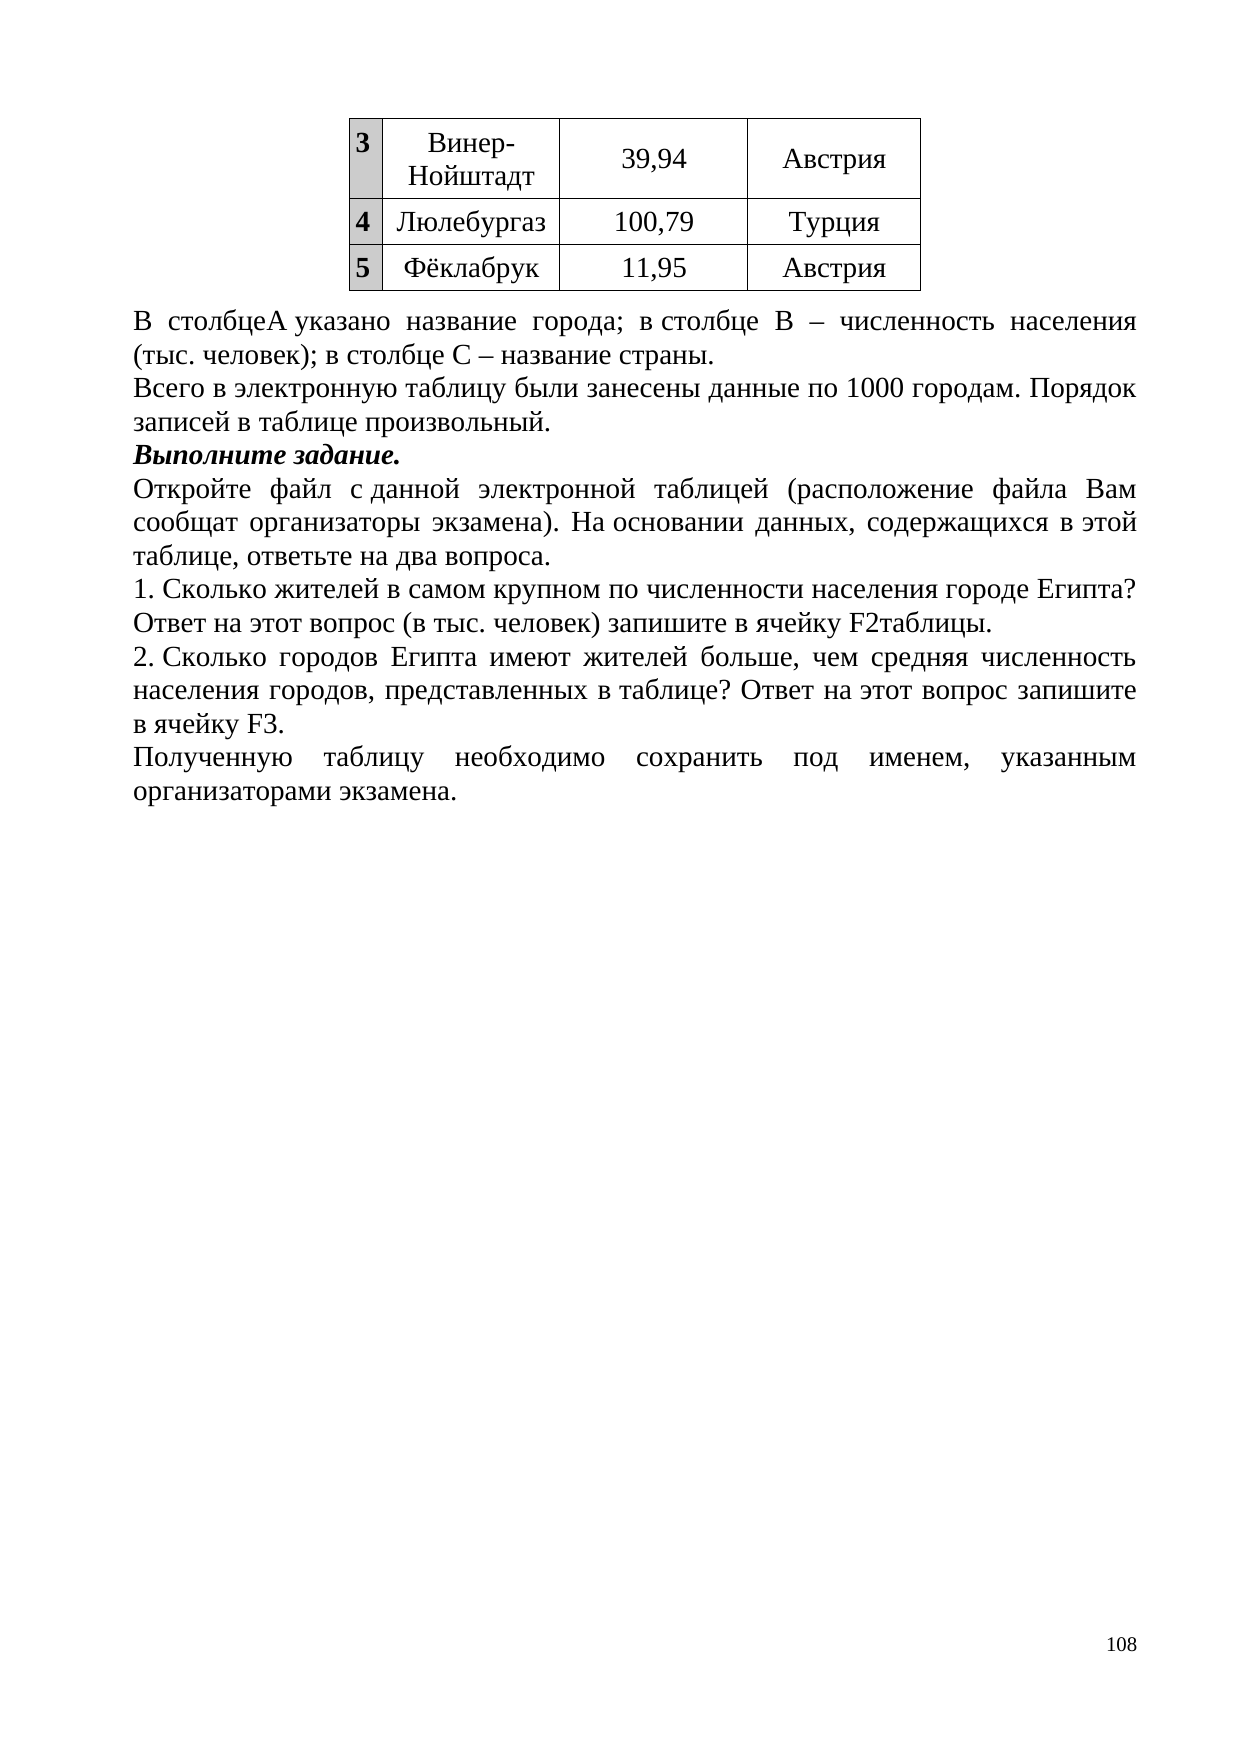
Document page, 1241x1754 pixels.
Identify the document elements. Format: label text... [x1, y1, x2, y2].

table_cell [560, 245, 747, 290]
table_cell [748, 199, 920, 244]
text Всего в электронную таблицу были занесены данные по 1000 городам. Порядок записей в таблице произвольный. [133, 370, 1137, 437]
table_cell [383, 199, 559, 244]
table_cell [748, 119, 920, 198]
text 1. Сколько жителей в самом крупном по численности населения городе Египта? Ответ на этот вопрос (в тыс. человек) запишите в ячейку F2таблицы. [133, 572, 1137, 639]
text Откройте файл с данной электронной таблицей (расположение файла Вам сообщат организаторы экзамена). На основании данных, содержащихся в этой таблице, ответьте на два вопроса. [133, 471, 1137, 572]
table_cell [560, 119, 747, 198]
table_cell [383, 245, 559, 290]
text Выполните задание. [133, 437, 1137, 471]
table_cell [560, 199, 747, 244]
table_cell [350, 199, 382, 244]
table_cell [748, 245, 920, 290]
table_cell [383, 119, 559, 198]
text 2. Сколько городов Египта имеют жителей больше, чем средняя численность населения городов, представленных в таблице? Ответ на этот вопрос запишите в ячейку F3. [133, 639, 1137, 739]
text В столбцеA указано название города; в столбце B – численность населения (тыс. человек); в столбце C – название страны. [133, 303, 1137, 370]
text Полученную таблицу необходимо сохранить под именем, указанным организаторами экзамена. [133, 739, 1137, 806]
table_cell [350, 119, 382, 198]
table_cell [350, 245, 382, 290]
